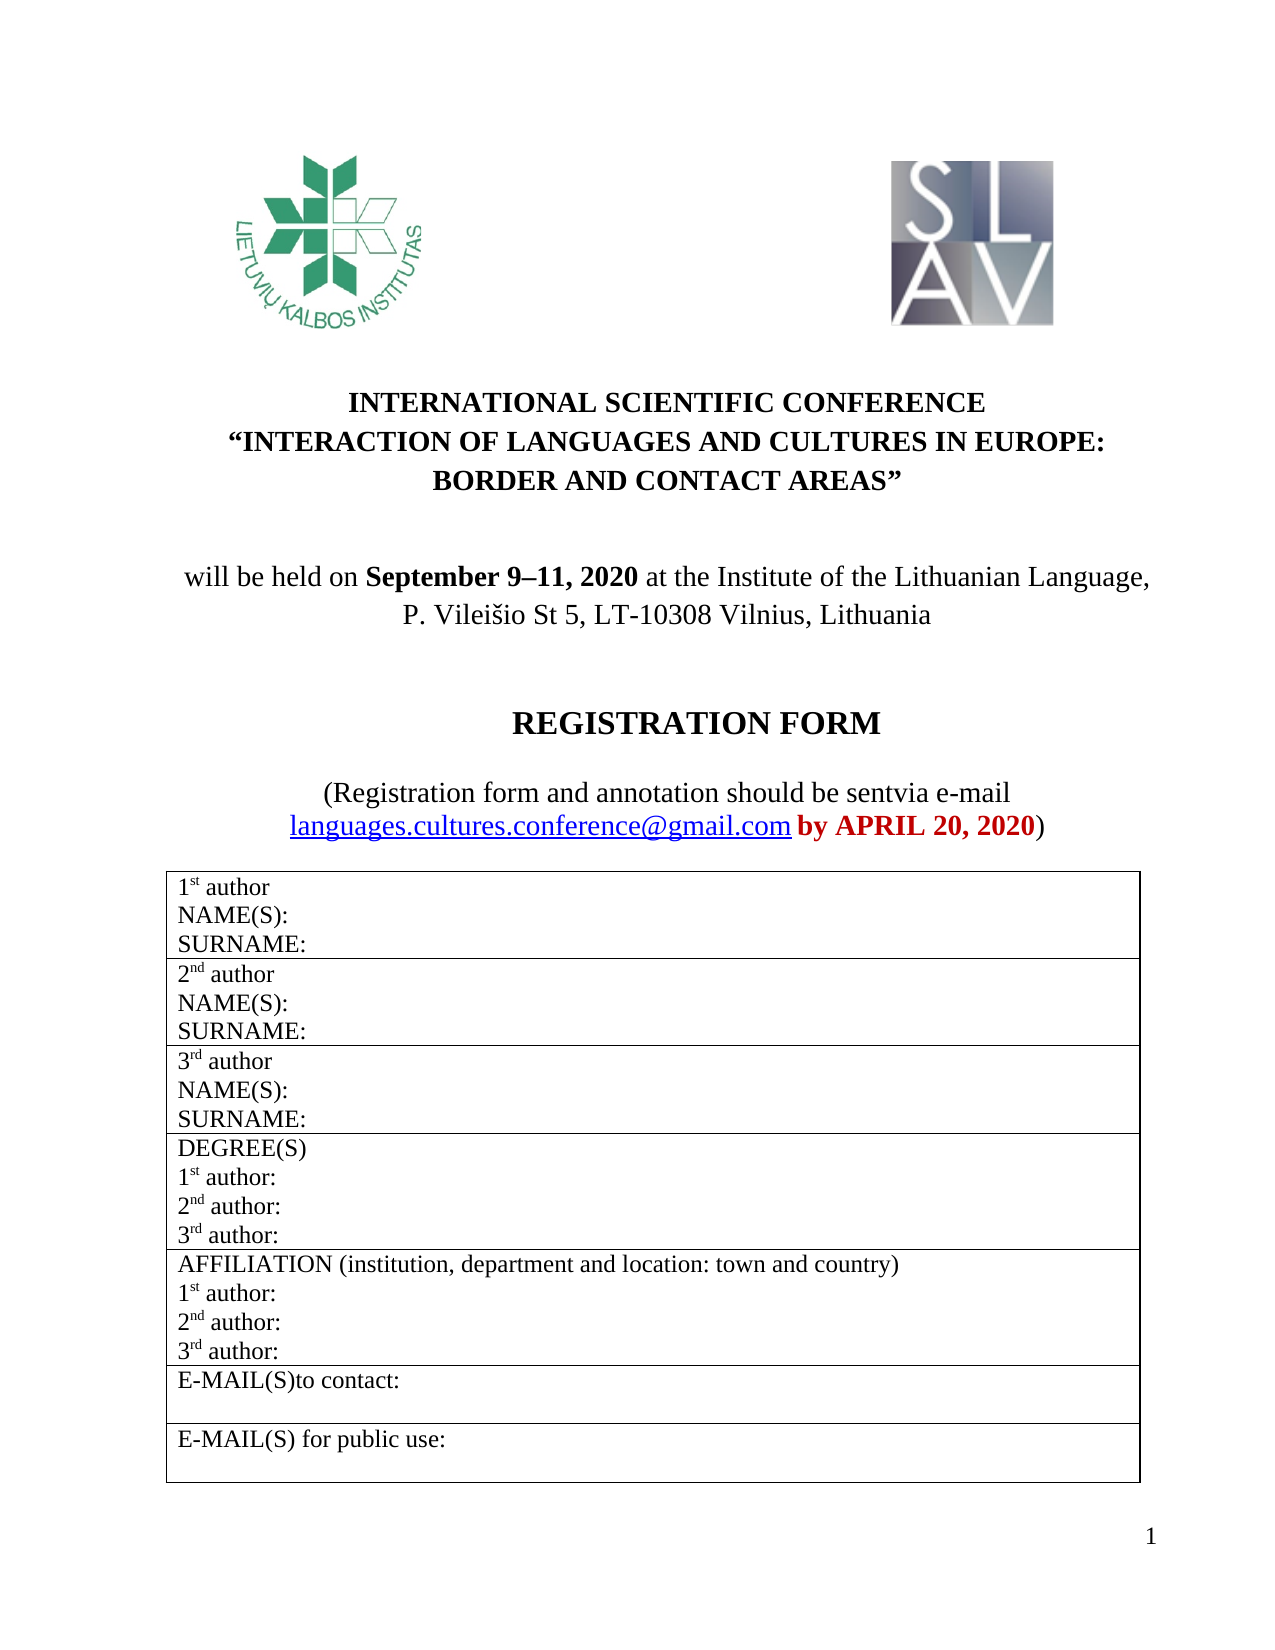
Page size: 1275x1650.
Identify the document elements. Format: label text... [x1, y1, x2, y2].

text international SCIENTIFIC conference [177, 386, 1157, 419]
text P. Vileišio St 5, LT-10308 Vilnius, Lithuania [177, 597, 1157, 631]
text will be held on September 9–11, 2020 at the Institute of the Lithuanian Language, [177, 559, 1157, 592]
table_cell AFFILIATION (institution, department and location: town and country) 1st author: 2nd author: 3rd author: [167, 1250, 1139, 1364]
table_header 1st author NAME(S): SURNAME: [167, 872, 1139, 958]
text “INTERACTION OF LANGUAGES AND CULTURES IN EUROPE: BORDER AND CONTACT AREAS” [177, 424, 1157, 496]
table_cell E-MAIL(S)to contact: [167, 1366, 1139, 1423]
text (Registration form and annotation should be sentvia e-mail languages.cultures.conference@gmail.com by APRIL 20, 2020) [177, 775, 1157, 842]
table_cell 3rd author NAME(S): SURNAME: [167, 1046, 1139, 1132]
table_cell E-MAIL(S) for public use: [167, 1424, 1139, 1482]
text Registration Form [177, 703, 1157, 741]
picture [236, 150, 422, 329]
picture [890, 161, 1054, 329]
table_cell 2nd author NAME(S): SURNAME: [167, 959, 1139, 1045]
table_cell DEGREE(S) 1st author: 2nd author: 3rd author: [167, 1134, 1139, 1248]
